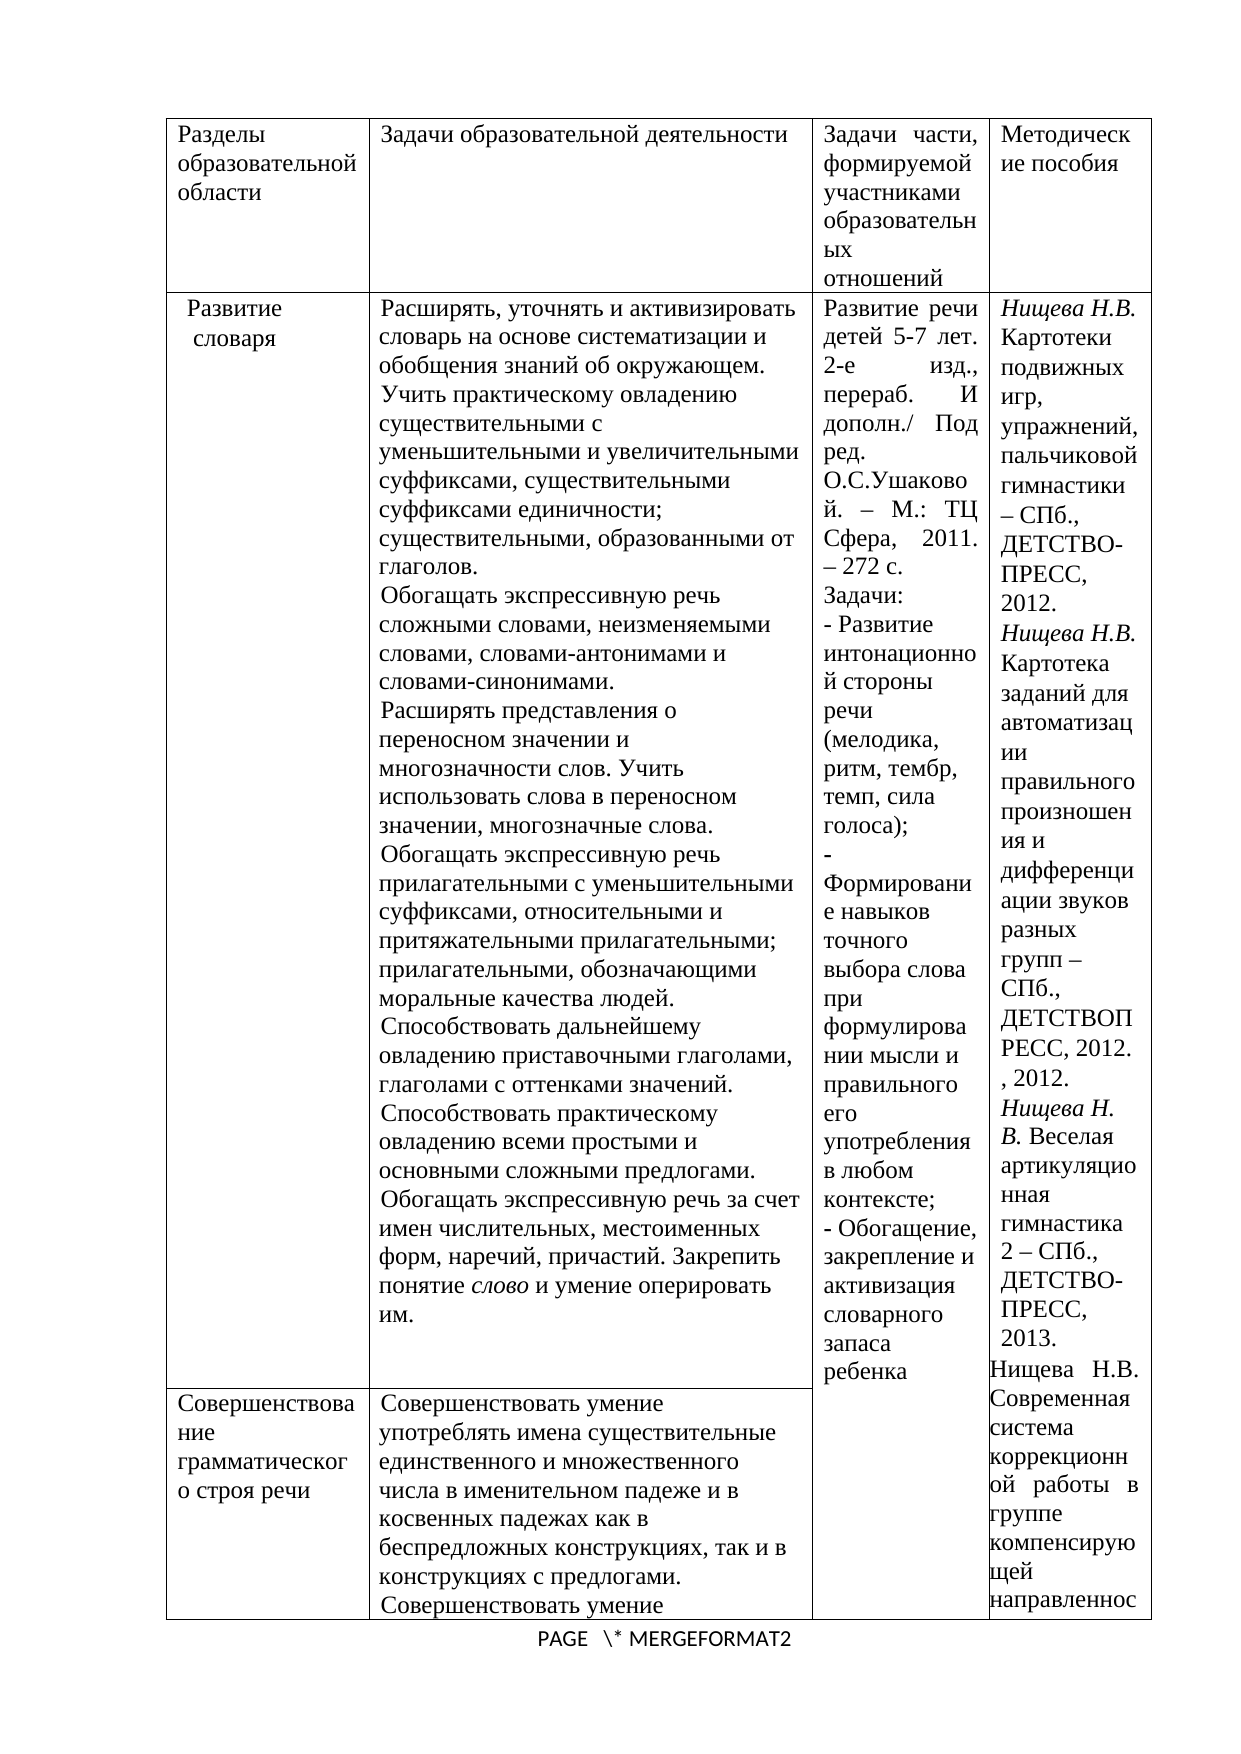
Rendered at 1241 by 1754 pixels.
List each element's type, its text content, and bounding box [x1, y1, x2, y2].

table_header Задачи образовательной деятельности [370, 119, 812, 292]
table_header Методические пособия [990, 119, 1151, 292]
table_header Задачи части, формируемой участниками образовательных отношений [813, 119, 989, 292]
table_header Разделы образовательной области [167, 119, 369, 292]
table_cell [370, 1389, 812, 1618]
table_cell Развитие речи детей 5-7 лет. 2-е изд., перераб. И дополн./ Под ред. О.С.Ушаковой. – М.: ТЦ Сфера, 2011. – 272 с. Задачи: - Развитие интонационной стороны речи (мелодика, ритм, тембр, темп, сила голоса); - Формирование навыков точного выбора слова при формулировании мысли и правильного его употребления в любом контексте; - Обогащение, закрепление и активизация словарного запаса ребенка [813, 293, 989, 1618]
table_cell Развитие словаря [167, 293, 369, 1387]
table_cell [167, 1389, 369, 1618]
table_cell Расширять, уточнять и активизировать словарь на основе систематизации и обобщения знаний об окружающем. Учить практическому овладению существительными с уменьшительными и увеличительными суффиксами, существительными суффиксами единичности; существительными, образованными от глаголов. Обогащать экспрессивную речь сложными словами, неизменяемыми словами, словами-антонимами и словами-синонимами. Расширять представления о переносном значении и многозначности слов. Учить использовать слова в переносном значении, многозначные слова. Обогащать экспрессивную речь прилагательными с уменьшительными суффиксами, относительными и притяжательными прилагательными; прилагательными, обозначающими моральные качества людей. Способствовать дальнейшему овладению приставочными глаголами, глаголами с оттенками значений. Способствовать практическому овладению всеми простыми и основными сложными предлогами. Обогащать экспрессивную речь за счет имен числительных, местоименных форм, наречий, причастий. Закрепить понятие слово и умение оперировать им. [370, 293, 812, 1387]
table_cell Нищева Н.В. Картотеки подвижных игр, упражнений, пальчиковой гимнастики – СПб., ДЕТСТВО-ПРЕСС, 2012. Нищева Н.В. Картотека заданий для автоматизации правильного произношения и дифференциации звуков разных групп – СПб., ДЕТСТВОПРЕСС, 2012. , 2012. Нищева Н. В. Веселая артикуляционная гимнастика 2 – СПб., ДЕТСТВО-ПРЕСС, 2013. Нищева Н.В. Современная система коррекционной работы в группе компенсирующей направленности для детей с нарушением речи с 3 до 7лет. СПб.: ООО «ИЗДАТЕЛЬСТВО «ДЕТСТВО-ПРЕСС», 2016.-624с. НищеваН.В.обучение грамоте детей дошкольного возраста. Парциальная программа.-СПб.6 ООО «ИЗДАТЕЛЬСТВО «ДЕТСТВО-ПРЕСС», 2015.-256с. [990, 293, 1151, 1618]
